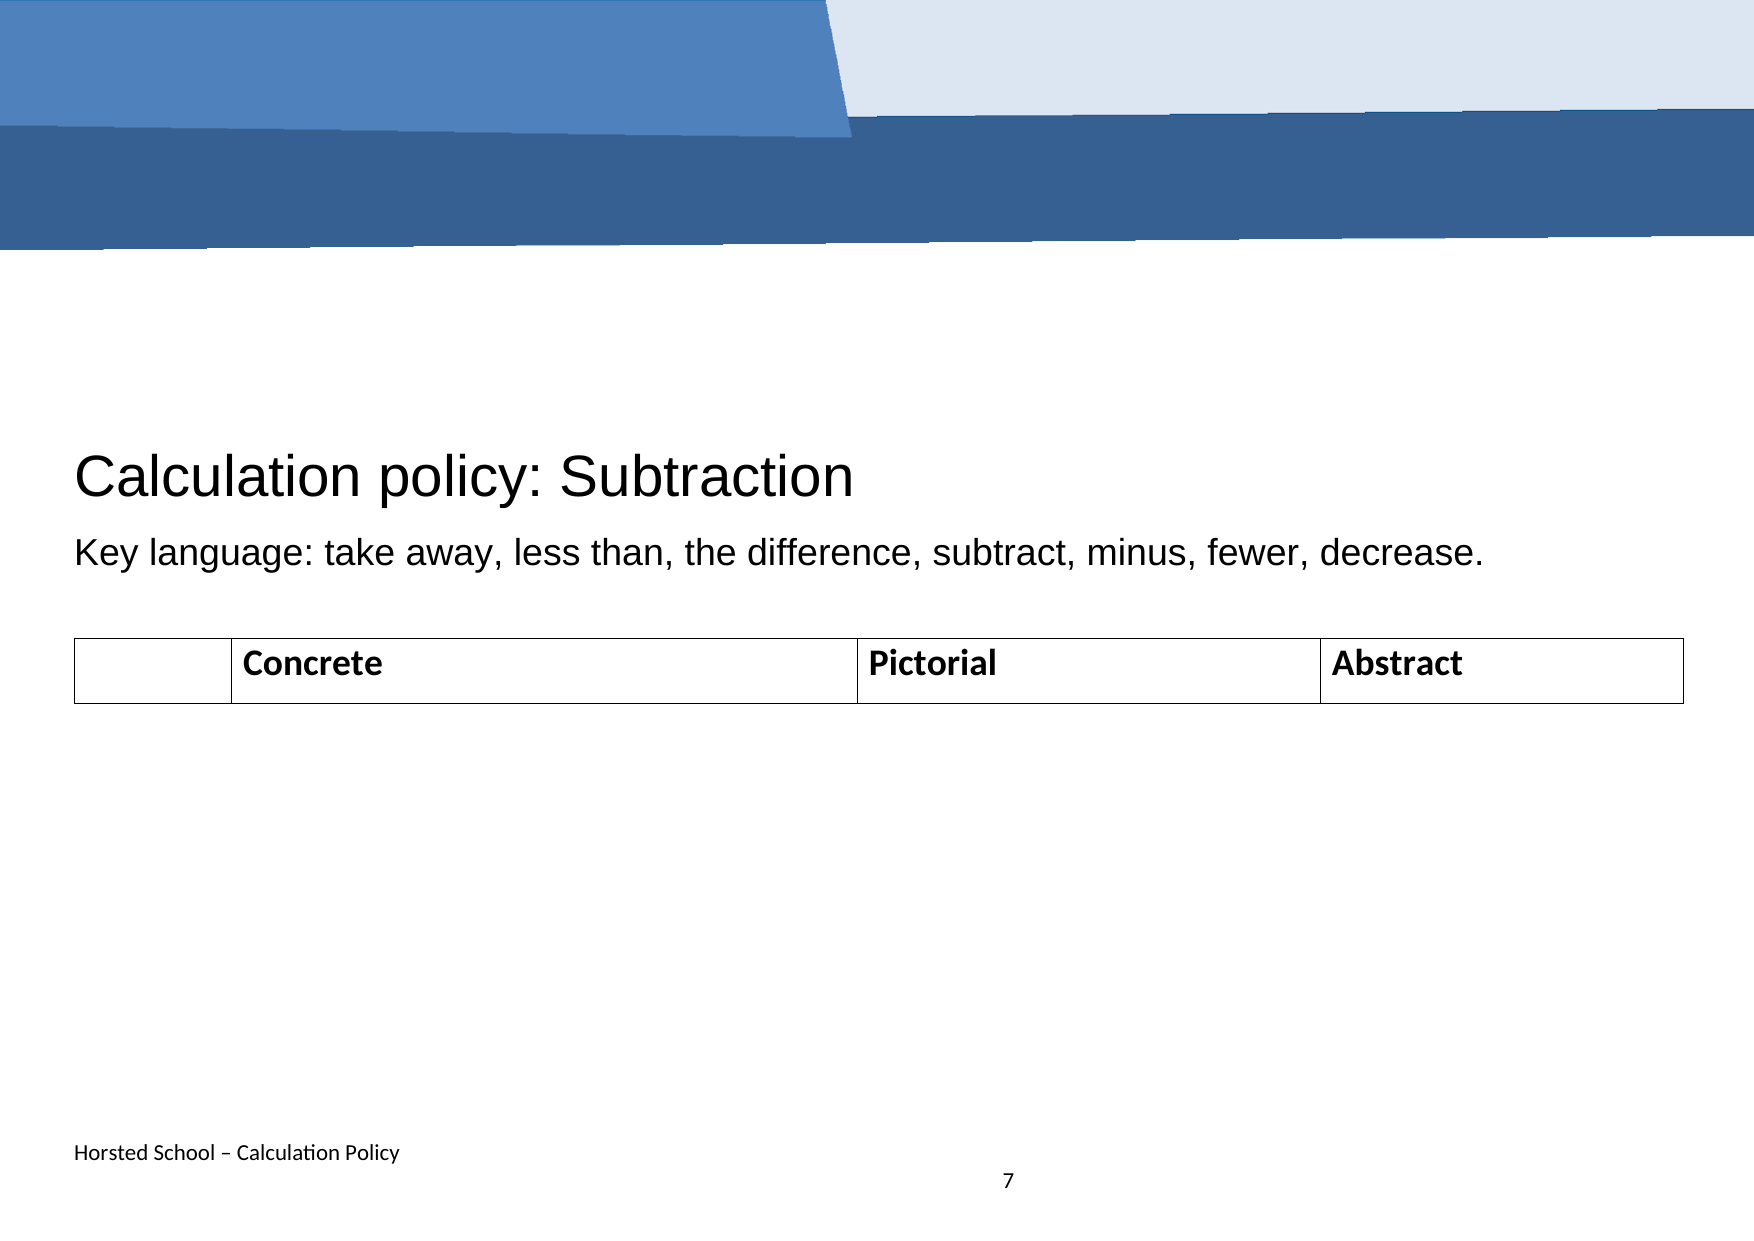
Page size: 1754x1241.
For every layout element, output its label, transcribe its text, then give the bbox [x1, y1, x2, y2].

table_header [75, 639, 231, 703]
table_header Concrete [232, 639, 857, 703]
picture [0, 0, 1754, 252]
table_header Abstract [1321, 639, 1683, 703]
table_header Pictorial [858, 639, 1320, 703]
text Key language: take away, less than, the difference, subtract, minus, fewer, decrease. [74, 530, 1604, 573]
text Calculation policy: Subtraction [74, 441, 1604, 508]
